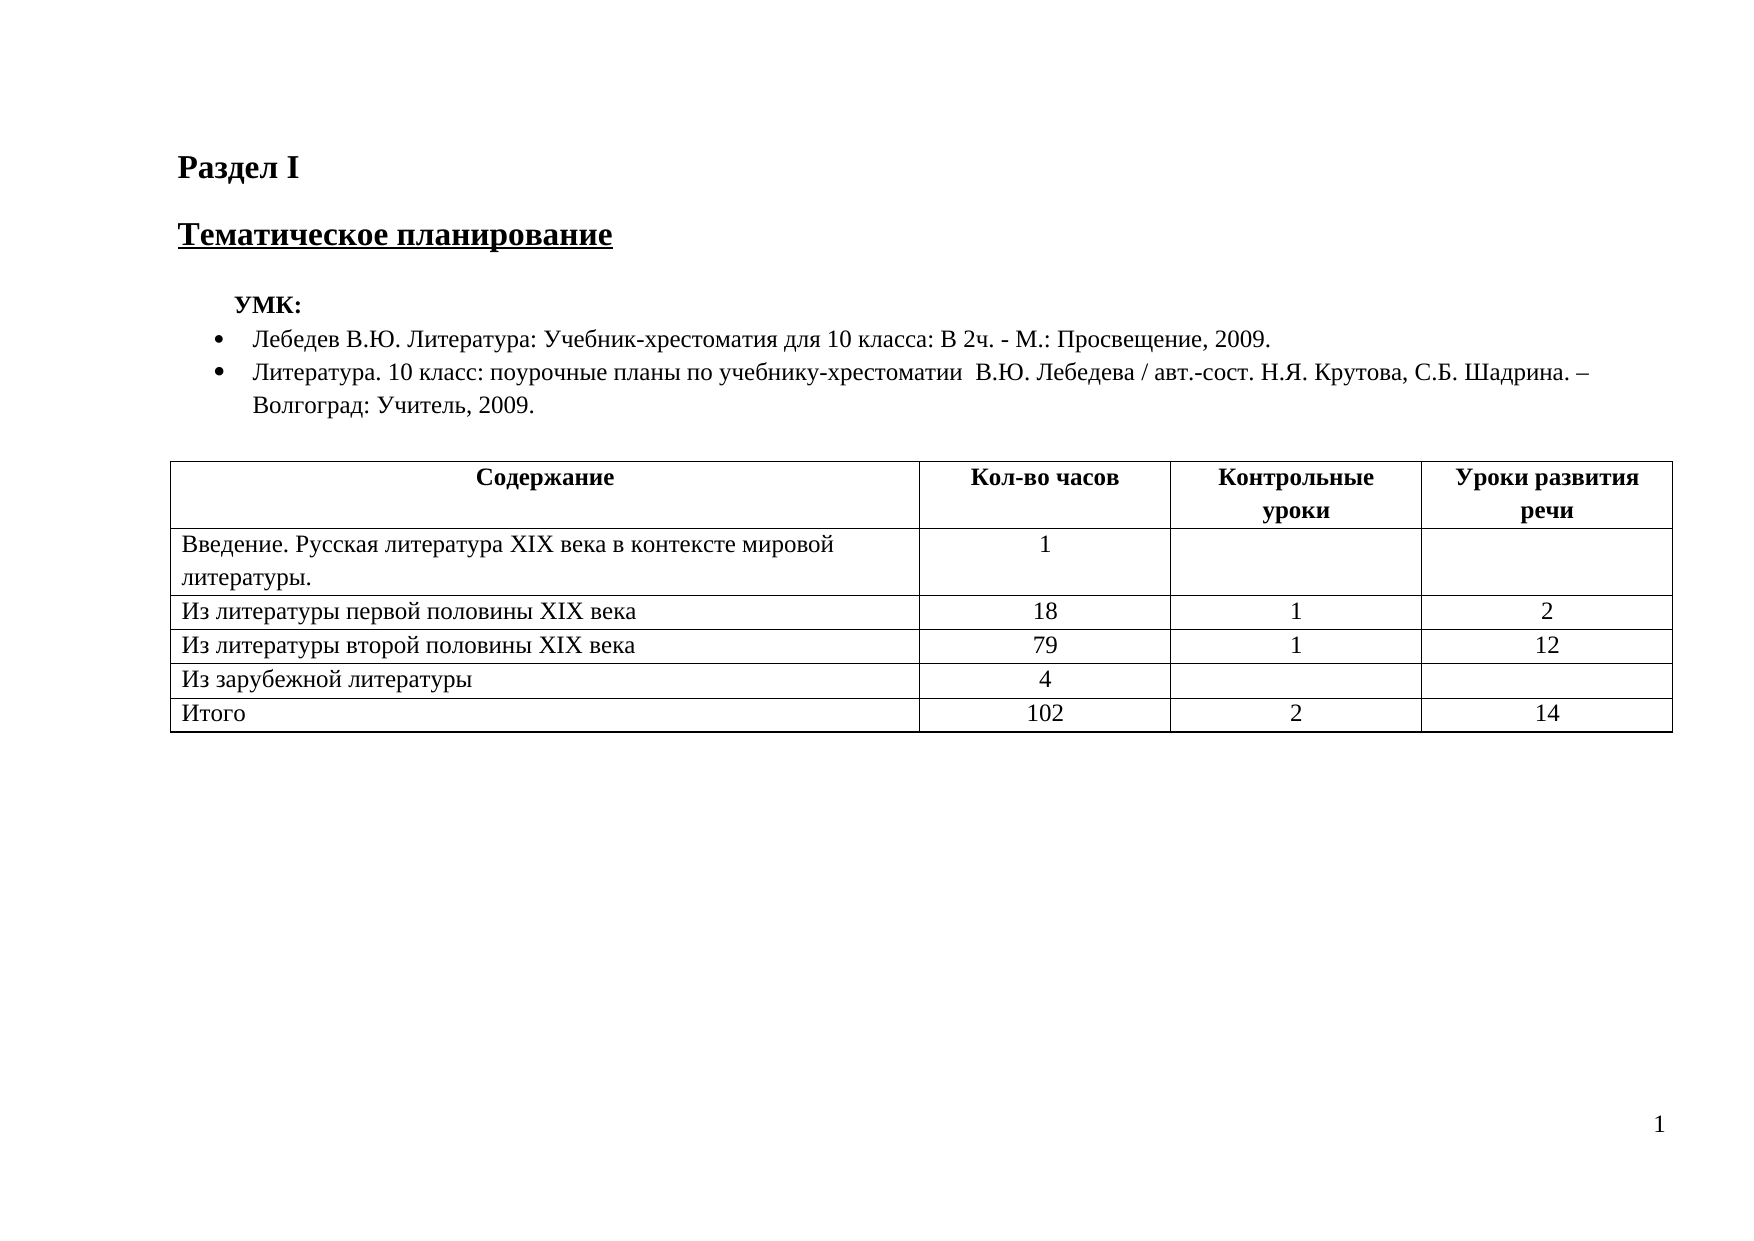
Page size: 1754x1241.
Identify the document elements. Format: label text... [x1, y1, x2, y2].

table_cell 2 [1422, 596, 1672, 629]
table_cell Из литературы второй половины XIX века [171, 630, 919, 663]
text УМК: [177, 291, 1665, 319]
table_header Контрольные уроки [1171, 462, 1421, 528]
table_cell 12 [1422, 630, 1672, 663]
table_cell 18 [920, 596, 1170, 629]
table_cell 2 [1171, 699, 1421, 731]
table_cell [1171, 664, 1421, 697]
text Раздел I [177, 147, 1665, 214]
table_cell 1 [1171, 596, 1421, 629]
table_cell [1422, 529, 1672, 595]
table_cell 14 [1422, 699, 1672, 731]
table_cell 4 [920, 664, 1170, 697]
table_header Содержание [171, 462, 919, 528]
table_cell Из литературы первой половины XIX века [171, 596, 919, 629]
list Литература. 10 класс: поурочные планы по учебнику-хрестоматии В.Ю. Лебедева / авт.-сост. Н.Я. Крутова, С.Б. Шадрина. – Волгоград: Учитель, 2009. [215, 357, 1665, 418]
table_cell 1 [1171, 630, 1421, 663]
table_cell 79 [920, 630, 1170, 663]
table_cell [1171, 529, 1421, 595]
list Лебедев В.Ю. Литература: Учебник-хрестоматия для 10 класса: В 2ч. - М.: Просвещение, 2009. [215, 324, 1665, 352]
text Тематическое планирование [177, 214, 1665, 252]
table_cell Введение. Русская литература XIX века в контексте мировой литературы. [171, 529, 919, 595]
table_cell Итого [171, 699, 919, 731]
table_header Уроки развития речи [1422, 462, 1672, 528]
table_cell 1 [920, 529, 1170, 595]
table_cell 102 [920, 699, 1170, 731]
table_header Кол-во часов [920, 462, 1170, 528]
table_cell [1422, 664, 1672, 697]
table_cell Из зарубежной литературы [171, 664, 919, 697]
